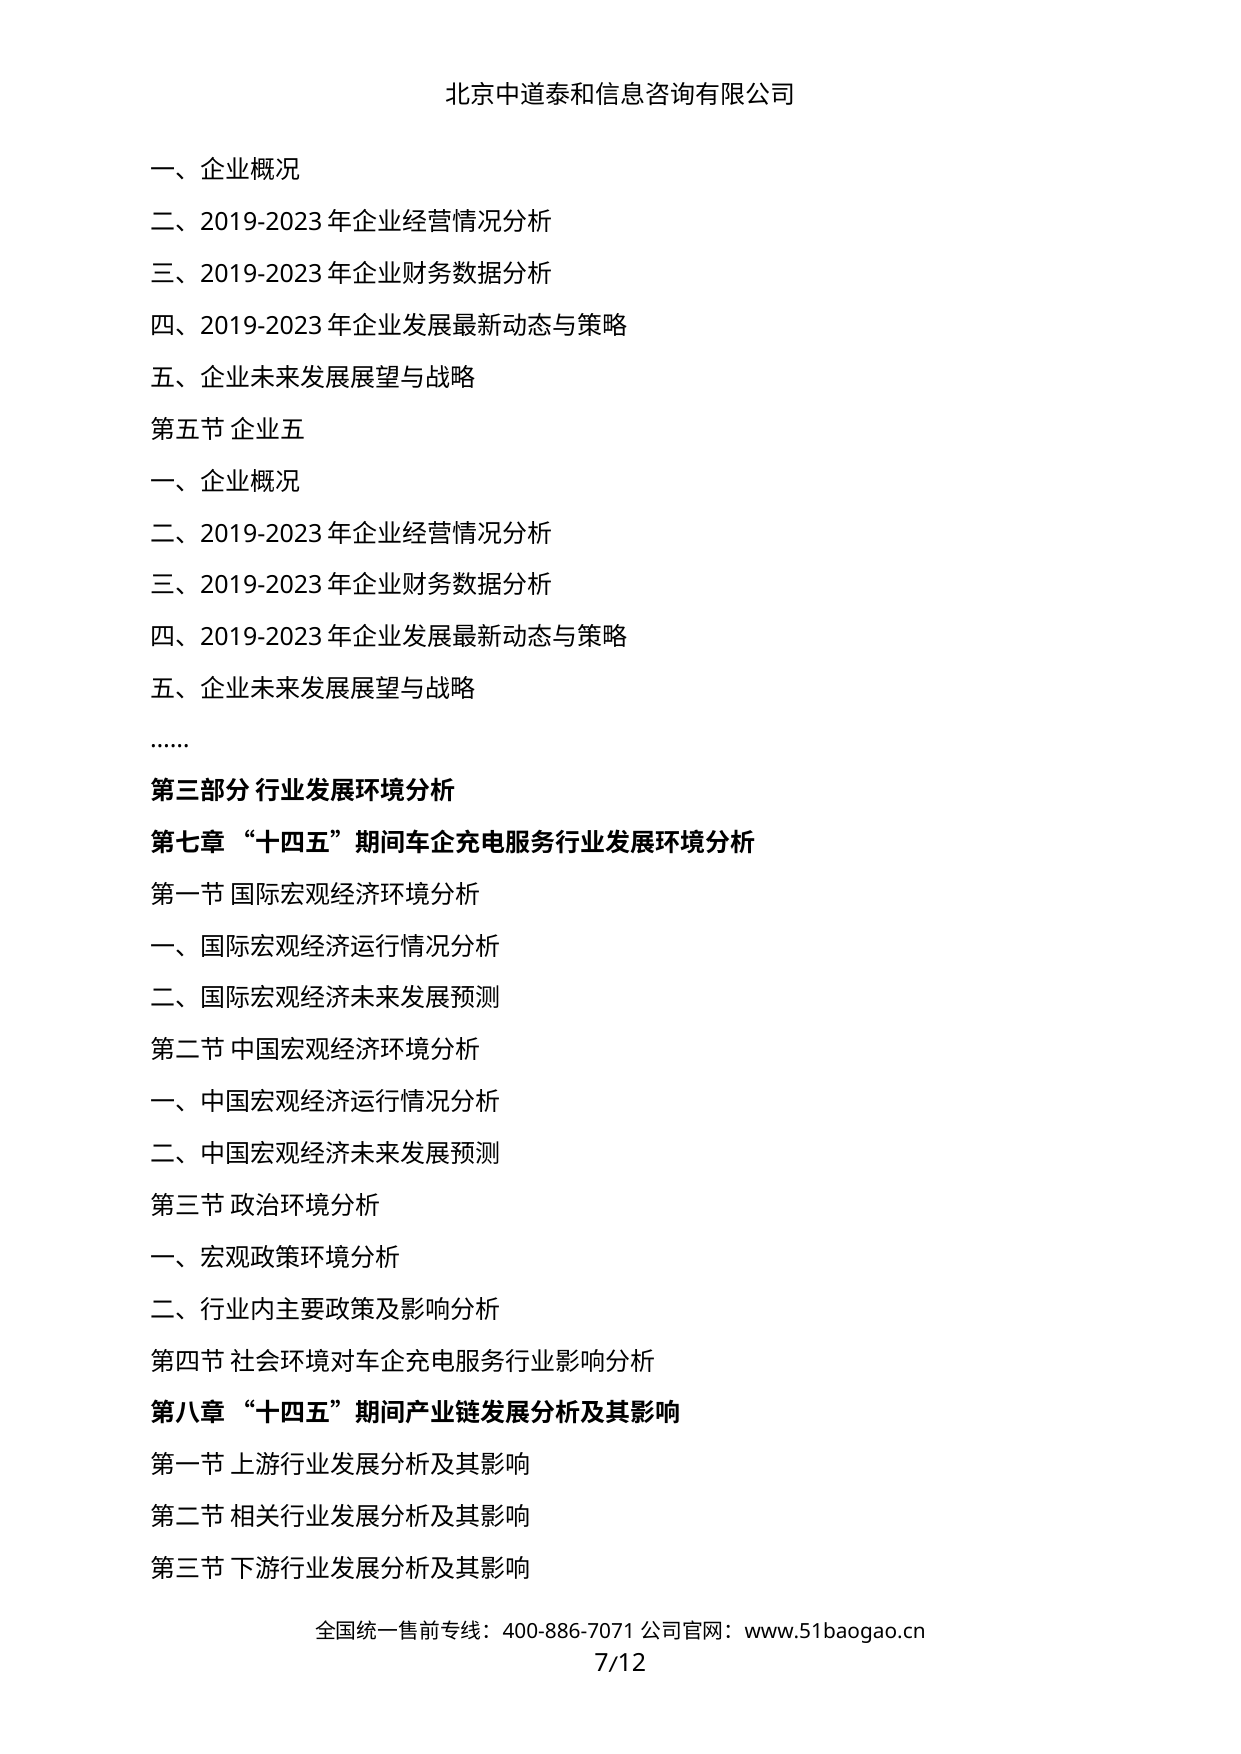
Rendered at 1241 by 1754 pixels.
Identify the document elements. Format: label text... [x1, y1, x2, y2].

text 第四节 社会环境对车企充电服务行业影响分析 [150, 1341, 1090, 1377]
text 三、2019-2023年企业财务数据分析 [150, 254, 1090, 290]
text 第三节 政治环境分析 [150, 1185, 1090, 1222]
text 第八章 “十四五”期间产业链发展分析及其影响 [150, 1393, 1090, 1429]
text 二、2019-2023年企业经营情况分析 [150, 202, 1090, 238]
text 第二节 中国宏观经济环境分析 [150, 1030, 1090, 1066]
text 二、中国宏观经济未来发展预测 [150, 1133, 1090, 1170]
text 一、宏观政策环境分析 [150, 1237, 1090, 1273]
text 三、2019-2023年企业财务数据分析 [150, 565, 1090, 601]
text 二、2019-2023年企业经营情况分析 [150, 513, 1090, 549]
text 第三部分 行业发展环境分析 [150, 770, 1090, 807]
text 五、企业未来发展展望与战略 [150, 357, 1090, 394]
text 第二节 相关行业发展分析及其影响 [150, 1497, 1090, 1533]
text …… [150, 721, 1090, 755]
text 第三节 下游行业发展分析及其影响 [150, 1548, 1090, 1585]
text 第五节 企业五 [150, 409, 1090, 446]
text 四、2019-2023年企业发展最新动态与策略 [150, 617, 1090, 653]
text 二、国际宏观经济未来发展预测 [150, 978, 1090, 1014]
text 一、国际宏观经济运行情况分析 [150, 926, 1090, 962]
text 第一节 国际宏观经济环境分析 [150, 874, 1090, 910]
text 五、企业未来发展展望与战略 [150, 669, 1090, 705]
text 一、企业概况 [150, 461, 1090, 497]
text 第一节 上游行业发展分析及其影响 [150, 1445, 1090, 1481]
text 二、行业内主要政策及影响分析 [150, 1289, 1090, 1325]
text 一、中国宏观经济运行情况分析 [150, 1082, 1090, 1118]
text 第七章 “十四五”期间车企充电服务行业发展环境分析 [150, 822, 1090, 858]
text 四、2019-2023年企业发展最新动态与策略 [150, 306, 1090, 342]
text 一、企业概况 [150, 150, 1090, 186]
